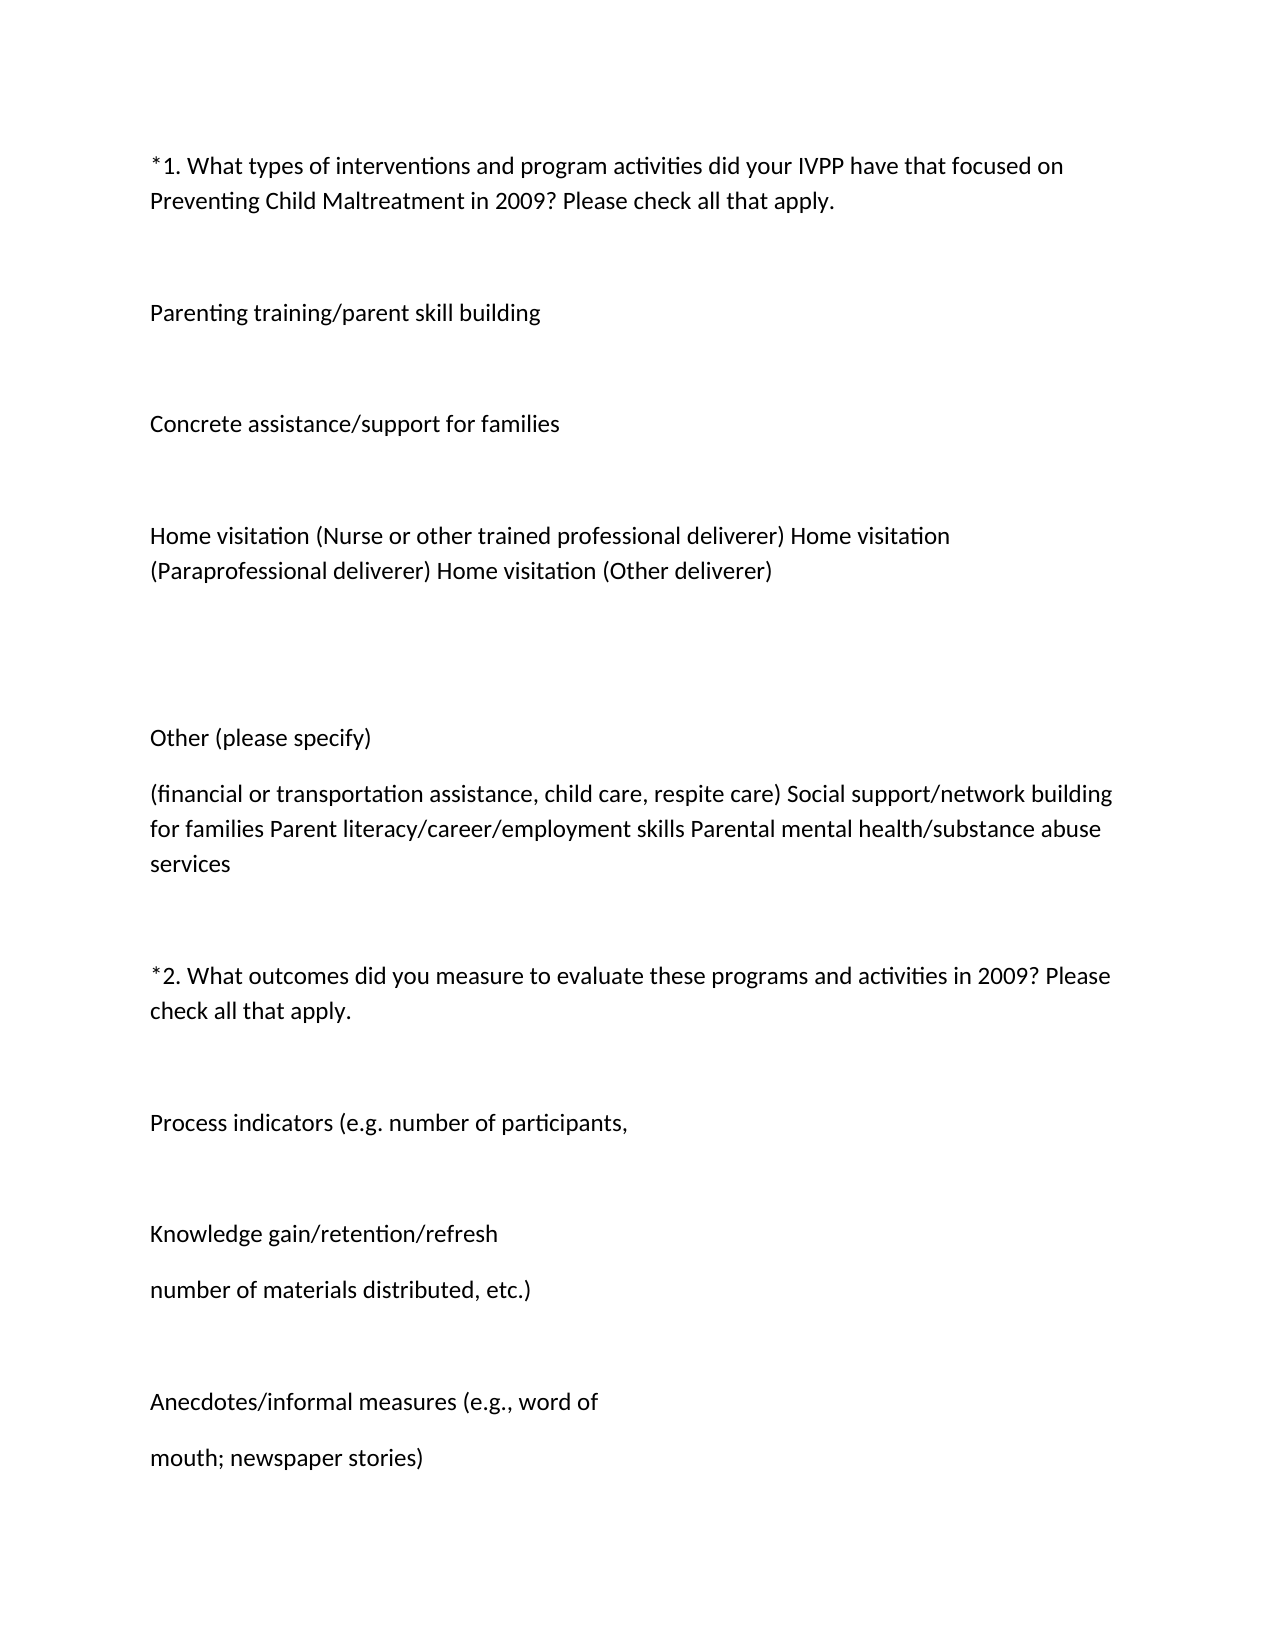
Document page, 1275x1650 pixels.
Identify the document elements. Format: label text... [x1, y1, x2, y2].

text Other (please specify) [150, 722, 1125, 753]
text number of materials distributed, etc.) [150, 1274, 1125, 1305]
text Anecdotes/informal measures (e.g., word of [150, 1386, 1125, 1416]
text *2. What outcomes did you measure to evaluate these programs and activities in 2009? Please check all that apply. [150, 960, 1125, 1026]
text Knowledge gain/retention/refresh [150, 1218, 1125, 1249]
text Process indicators (e.g. number of participants, [150, 1107, 1125, 1137]
text *1. What types of interventions and program activities did your IVPP have that focused on Preventing Child Maltreatment in 2009? Please check all that apply. [150, 150, 1125, 216]
text mouth; newspaper stories) [150, 1442, 1125, 1472]
text Home visitation (Nurse or other trained professional deliverer) Home visitation (Paraprofessional deliverer) Home visitation (Other deliverer) [150, 520, 1125, 586]
text Concrete assistance/support for families [150, 408, 1125, 439]
text (financial or transportation assistance, child care, respite care) Social support/network building for families Parent literacy/career/employment skills Parental mental health/substance abuse services [150, 778, 1125, 879]
text Parenting training/parent skill building [150, 297, 1125, 327]
